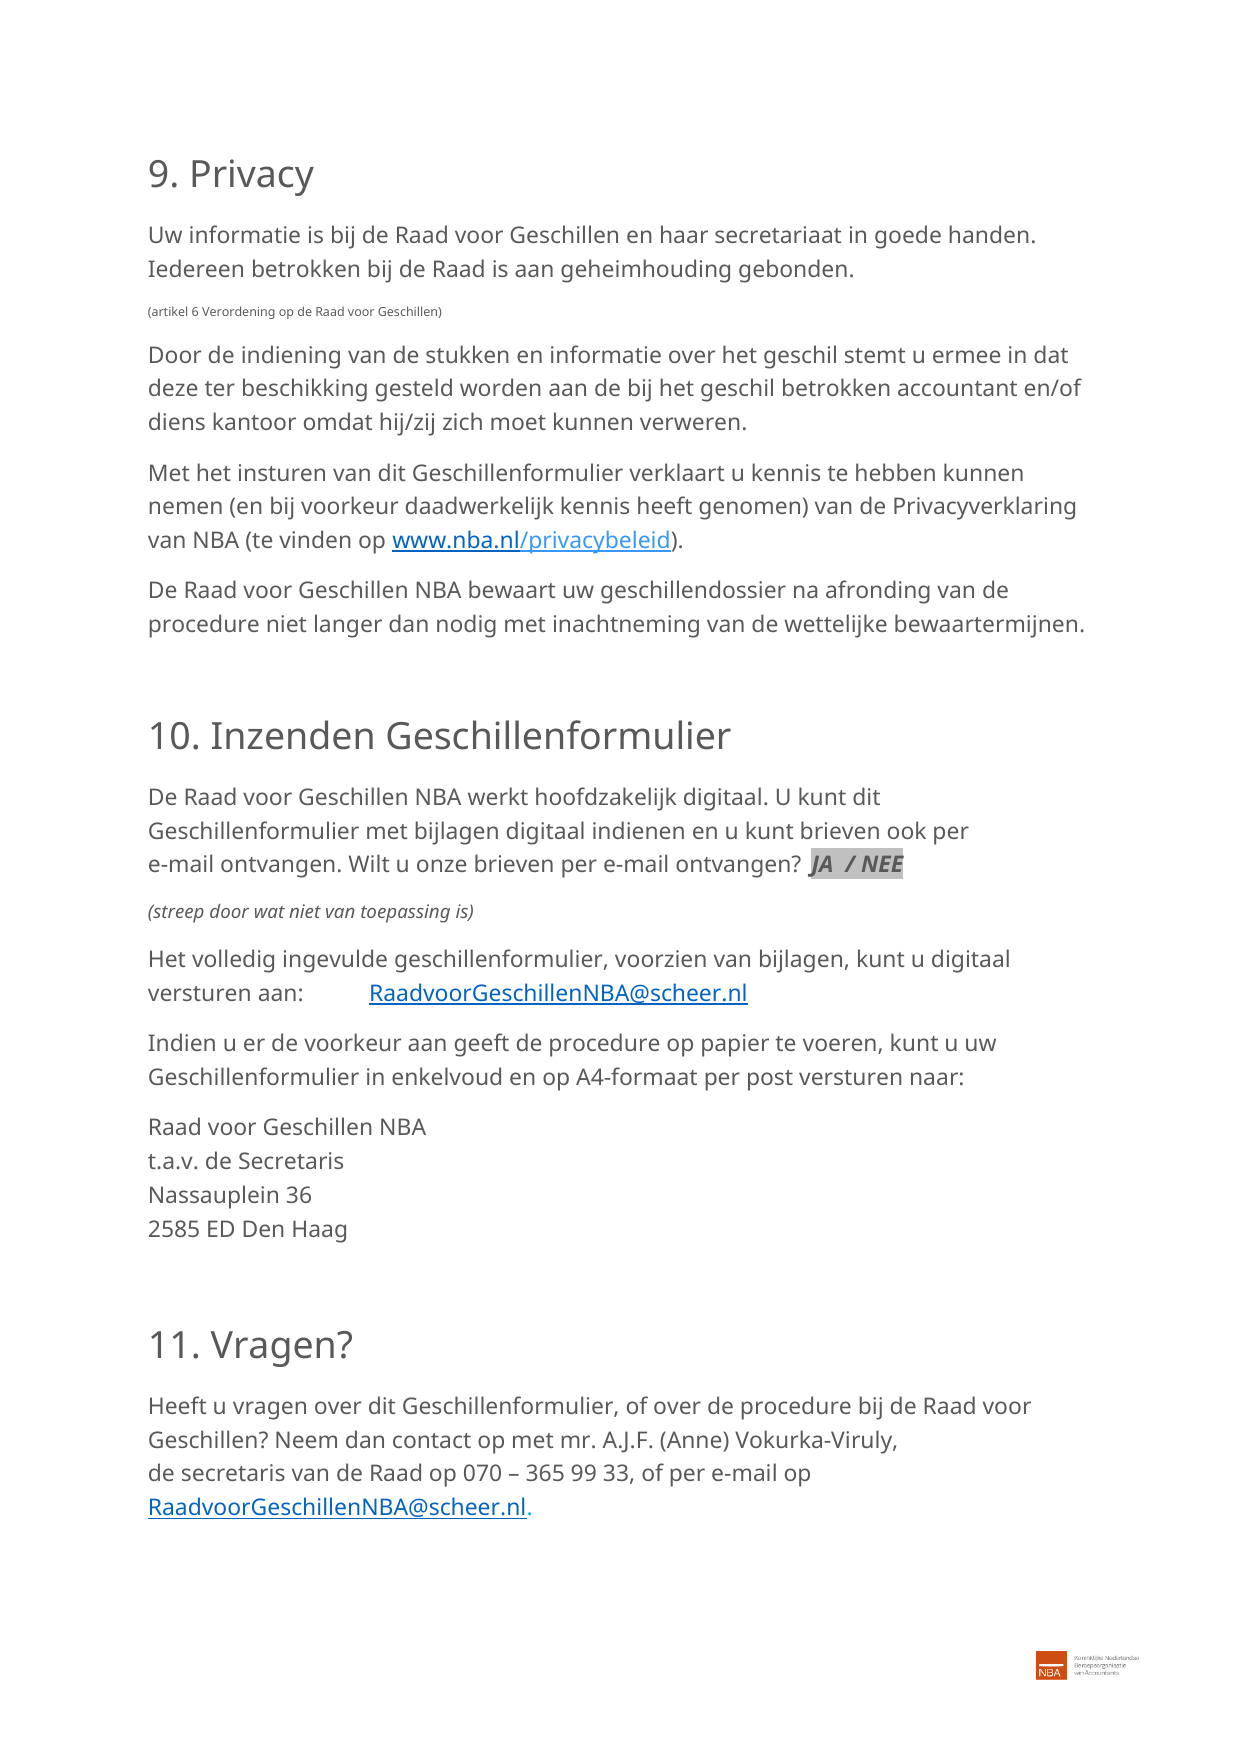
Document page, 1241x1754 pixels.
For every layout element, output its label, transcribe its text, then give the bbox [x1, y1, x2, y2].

text Uw informatie is bij de Raad voor Geschillen en haar secretariaat in goede handen. Iedereen betrokken bij de Raad is aan geheimhouding gebonden. [148, 219, 1093, 284]
text Het volledig ingevulde geschillenformulier, voorzien van bijlagen, kunt u digitaal versturen aan: RaadvoorGeschillenNBA@scheer.nl [148, 943, 1093, 1008]
text De Raad voor Geschillen NBA werkt hoofdzakelijk digitaal. U kunt dit Geschillenformulier met bijlagen digitaal indienen en u kunt brieven ook per e-mail ontvangen. Wilt u onze brieven per e-mail ontvangen? JA / NEE [148, 781, 1093, 879]
text De Raad voor Geschillen NBA bewaart uw geschillendossier na afronding van de procedure niet langer dan nodig met inachtneming van de wettelijke bewaartermijnen. [148, 574, 1093, 639]
text 11. Vragen? [148, 1318, 1093, 1369]
text 9. Privacy [148, 148, 1093, 199]
text (artikel 6 Verordening op de Raad voor Geschillen) [148, 303, 1093, 321]
text 10. Inzenden Geschillenformulier [148, 709, 1093, 760]
text Heeft u vragen over dit Geschillenformulier, of over de procedure bij de Raad voor Geschillen? Neem dan contact op met mr. A.J.F. (Anne) Vokurka-Viruly, de secretaris van de Raad op 070 – 365 99 33, of per e-mail op RaadvoorGeschillenNBA@scheer.nl. [148, 1390, 1093, 1522]
text Door de indiening van de stukken en informatie over het geschil stemt u ermee in dat deze ter beschikking gesteld worden aan de bij het geschil betrokken accountant en/of diens kantoor omdat hij/zij zich moet kunnen verweren. [148, 339, 1093, 437]
text Raad voor Geschillen NBA t.a.v. de Secretaris [148, 1111, 1093, 1176]
text Indien u er de voorkeur aan geeft de procedure op papier te voeren, kunt u uw Geschillenformulier in enkelvoud en op A4-formaat per post versturen naar: [148, 1027, 1093, 1092]
text 2585 ED Den Haag [148, 1212, 1093, 1244]
text (streep door wat niet van toepassing is) [148, 899, 1093, 924]
picture [1030, 1648, 1145, 1686]
text Nassauplein 36 [148, 1179, 1093, 1210]
text Met het insturen van dit Geschillenformulier verklaart u kennis te hebben kunnen nemen (en bij voorkeur daadwerkelijk kennis heeft genomen) van de Privacyverklaring van NBA (te vinden op www.nba.nl/privacybeleid). [148, 457, 1093, 555]
